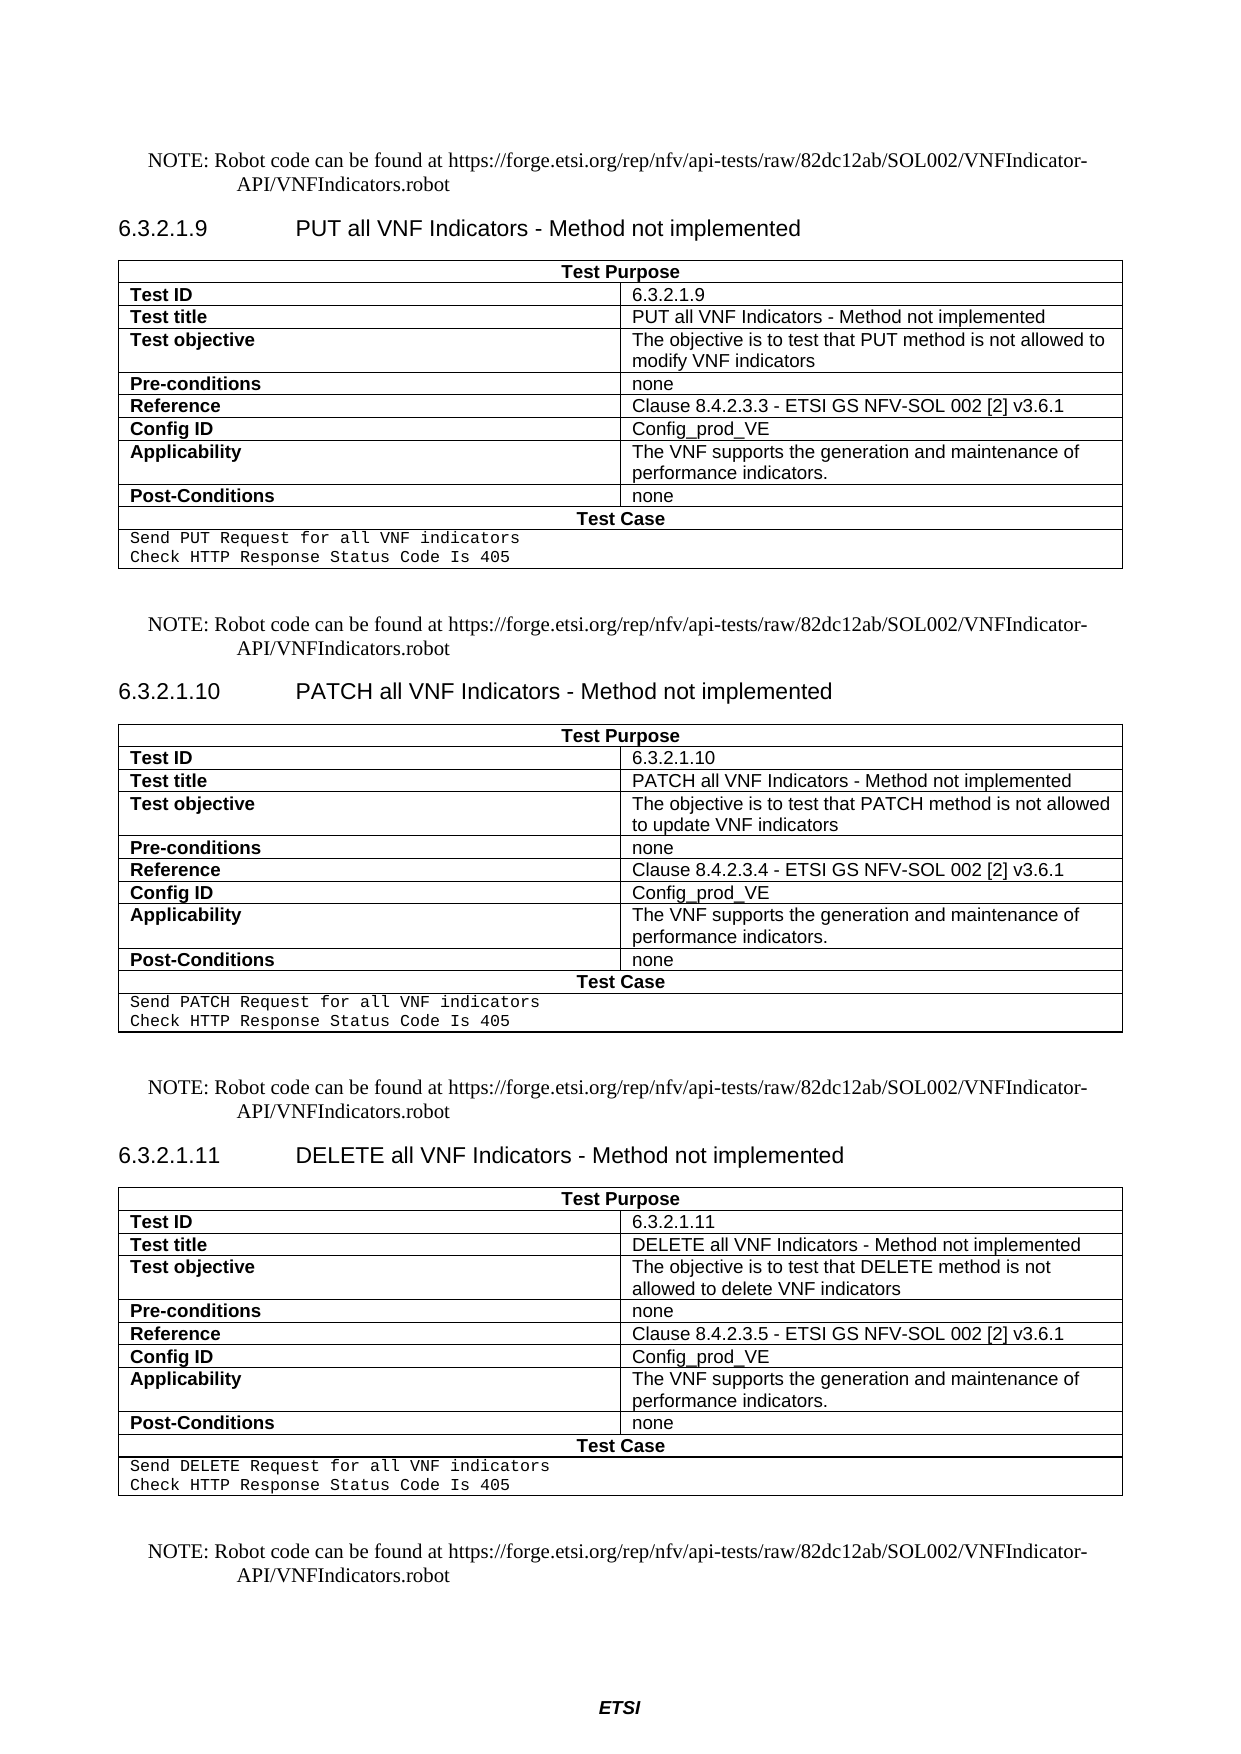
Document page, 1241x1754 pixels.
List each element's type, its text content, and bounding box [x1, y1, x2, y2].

table_cell The VNF supports the generation and maintenance of performance indicators. [621, 441, 1122, 484]
text NOTE: Robot code can be found at https://forge.etsi.org/rep/nfv/api-tests/raw/82dc12ab/SOL002/VNFIndicator-API/VNFIndicators.robot [148, 1075, 1122, 1123]
table_cell Pre-conditions [119, 836, 620, 858]
table_cell Config ID [119, 882, 620, 903]
table_cell Test objective [119, 792, 620, 835]
subtitle 6.3.2.1.10 PATCH all VNF Indicators - Method not implemented [118, 678, 1122, 705]
table_cell Clause 8.4.2.3.4 - ETSI GS NFV-SOL 002 [2] v3.6.1 [621, 859, 1122, 881]
table_cell Test ID [119, 283, 620, 305]
subtitle 6.3.2.1.9 PUT all VNF Indicators - Method not implemented [118, 214, 1122, 241]
table_cell Send PUT Request for all VNF indicators Check HTTP Response Status Code Is 405 [119, 530, 1122, 568]
table_cell Reference [119, 859, 620, 881]
table_cell 6.3.2.1.9 [621, 283, 1122, 305]
table_header Test Purpose [119, 261, 1122, 282]
table_cell The objective is to test that DELETE method is not allowed to delete VNF indicators [621, 1256, 1122, 1299]
table_cell Config ID [119, 418, 620, 439]
table_cell Send DELETE Request for all VNF indicators Check HTTP Response Status Code Is 405 [119, 1458, 1122, 1495]
table_cell Pre-conditions [119, 1300, 620, 1322]
table_cell Applicability [119, 441, 620, 484]
text NOTE: Robot code can be found at https://forge.etsi.org/rep/nfv/api-tests/raw/82dc12ab/SOL002/VNFIndicator-API/VNFIndicators.robot [148, 148, 1122, 196]
table_cell Test ID [119, 1211, 620, 1232]
table_cell 6.3.2.1.10 [621, 747, 1122, 769]
text NOTE: Robot code can be found at https://forge.etsi.org/rep/nfv/api-tests/raw/82dc12ab/SOL002/VNFIndicator-API/VNFIndicators.robot [148, 1539, 1122, 1587]
table_cell Test title [119, 1234, 620, 1255]
table_cell none [621, 949, 1122, 970]
table_cell none [621, 1412, 1122, 1434]
table_cell Pre-conditions [119, 373, 620, 394]
table_cell Reference [119, 1323, 620, 1344]
table_cell Post-Conditions [119, 949, 620, 970]
table_cell DELETE all VNF Indicators - Method not implemented [621, 1234, 1122, 1255]
text NOTE: Robot code can be found at https://forge.etsi.org/rep/nfv/api-tests/raw/82dc12ab/SOL002/VNFIndicator-API/VNFIndicators.robot [148, 611, 1122, 659]
table_cell Applicability [119, 904, 620, 947]
table_cell none [621, 373, 1122, 394]
table_cell 6.3.2.1.11 [621, 1211, 1122, 1232]
subtitle 6.3.2.1.11 DELETE all VNF Indicators - Method not implemented [118, 1142, 1122, 1168]
table_cell Test Case [119, 971, 1122, 993]
table_cell Config_prod_VE [621, 882, 1122, 903]
table_cell Clause 8.4.2.3.5 - ETSI GS NFV-SOL 002 [2] v3.6.1 [621, 1323, 1122, 1344]
table_cell Applicability [119, 1368, 620, 1411]
table_header Test Purpose [119, 1188, 1122, 1210]
table_cell Test Case [119, 1435, 1122, 1456]
table_cell Config ID [119, 1345, 620, 1367]
table_cell The objective is to test that PUT method is not allowed to modify VNF indicators [621, 329, 1122, 372]
table_cell Test ID [119, 747, 620, 769]
table_cell none [621, 485, 1122, 506]
table_cell Clause 8.4.2.3.3 - ETSI GS NFV-SOL 002 [2] v3.6.1 [621, 395, 1122, 417]
table_cell Reference [119, 395, 620, 417]
table_cell PATCH all VNF Indicators - Method not implemented [621, 770, 1122, 791]
table_cell The objective is to test that PATCH method is not allowed to update VNF indicators [621, 792, 1122, 835]
table_cell Test objective [119, 1256, 620, 1299]
table_cell Test Case [119, 507, 1122, 529]
table_cell The VNF supports the generation and maintenance of performance indicators. [621, 1368, 1122, 1411]
table_cell Post-Conditions [119, 1412, 620, 1434]
table_cell Config_prod_VE [621, 1345, 1122, 1367]
table_cell PUT all VNF Indicators - Method not implemented [621, 306, 1122, 327]
table_header Test Purpose [119, 725, 1122, 746]
table_cell Post-Conditions [119, 485, 620, 506]
table_cell The VNF supports the generation and maintenance of performance indicators. [621, 904, 1122, 947]
table_cell Test objective [119, 329, 620, 372]
table_cell Config_prod_VE [621, 418, 1122, 439]
table_cell Test title [119, 306, 620, 327]
table_cell Test title [119, 770, 620, 791]
table_cell none [621, 836, 1122, 858]
table_cell Send PATCH Request for all VNF indicators Check HTTP Response Status Code Is 405 [119, 994, 1122, 1031]
table_cell none [621, 1300, 1122, 1322]
